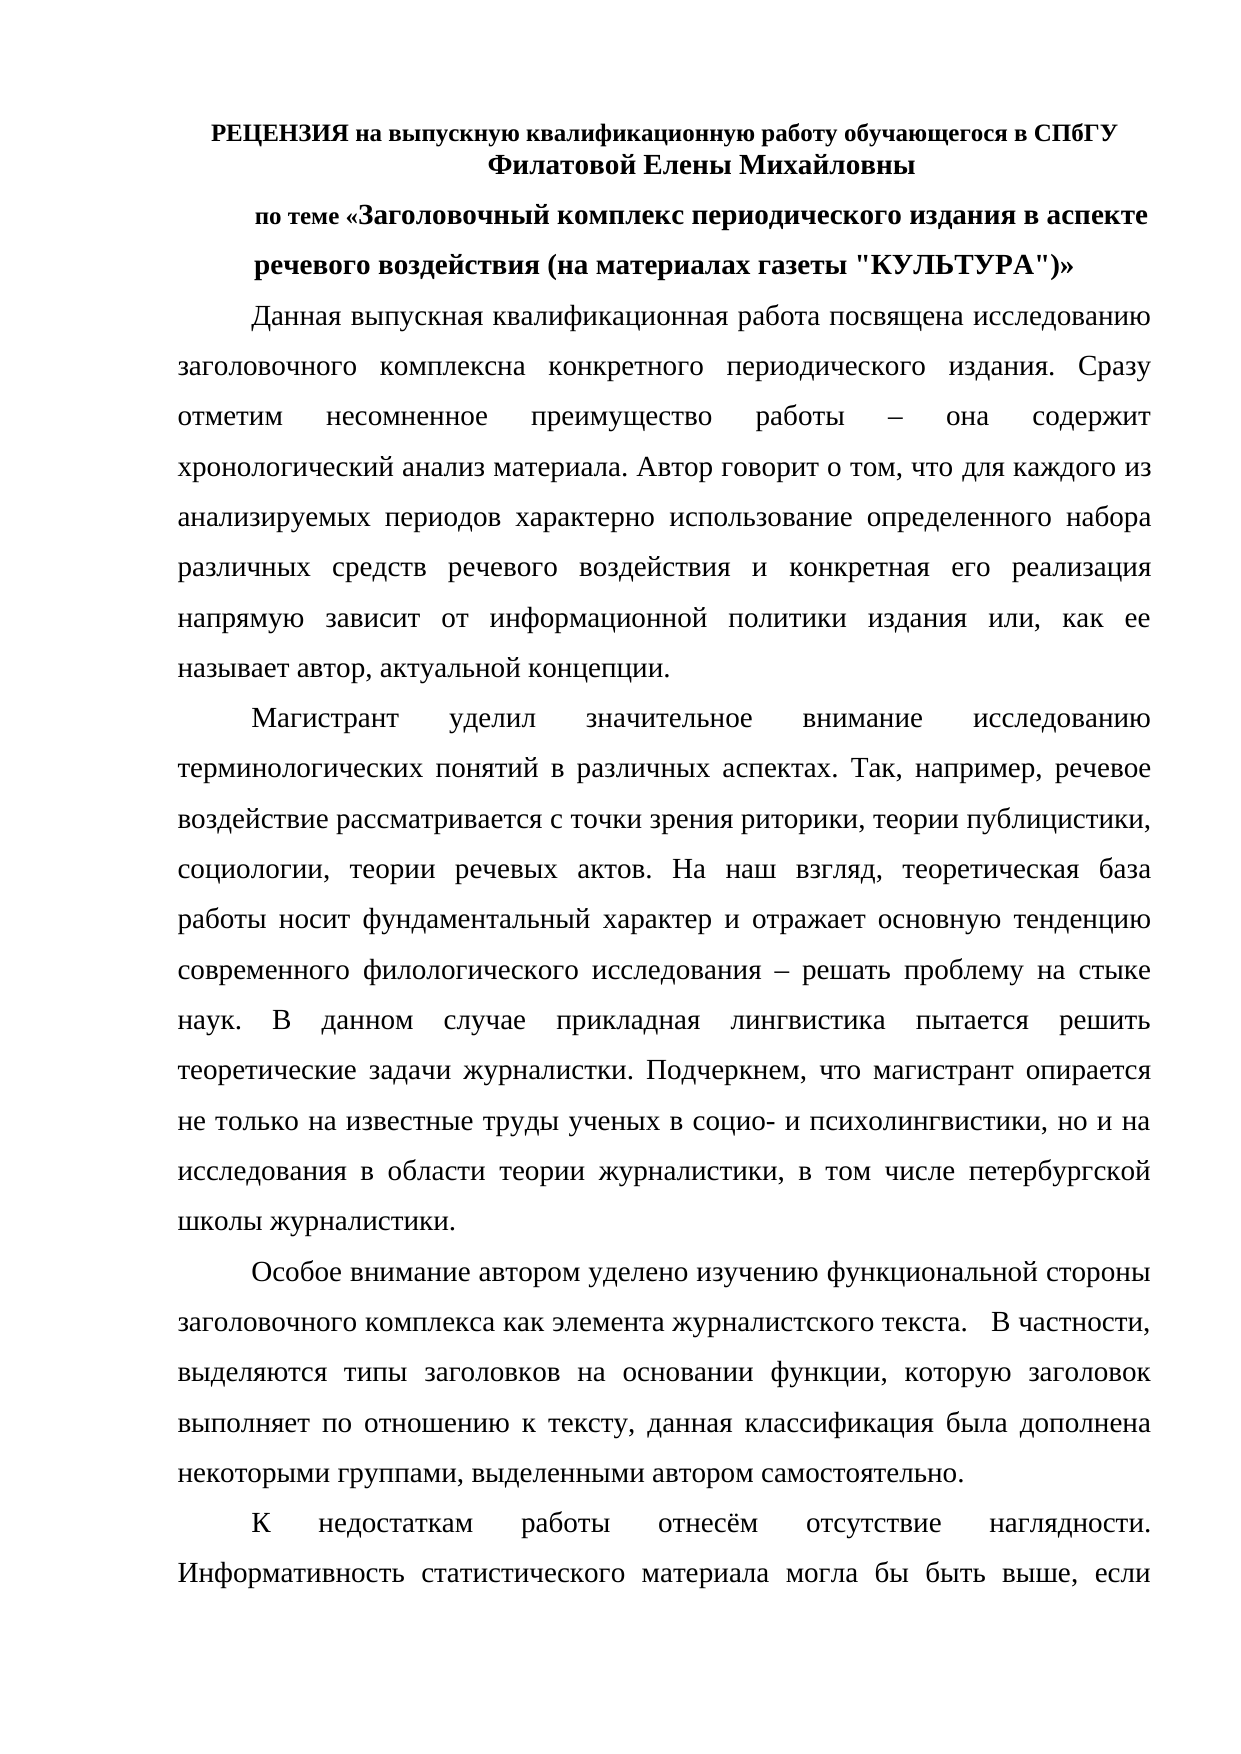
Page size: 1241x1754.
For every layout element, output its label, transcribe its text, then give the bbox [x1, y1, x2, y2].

text РЕЦЕНЗИЯ на выпускную квалификационную работу обучающегося в СПбГУ [177, 118, 1152, 147]
text Филатовой Елены Михайловны [177, 147, 1152, 180]
text Магистрант уделил значительное внимание исследованию терминологических понятий в различных аспектах. Так, например, речевое воздействие рассматривается с точки зрения риторики, теории публицистики, социологии, теории речевых актов. На наш взгляд, теоретическая база работы носит фундаментальный характер и отражает основную тенденцию современного филологического исследования – решать проблему на стыке наук. В данном случае прикладная лингвистика пытается решить теоретические задачи журналистки. Подчеркнем, что магистрант опирается не только на известные труды ученых в социо- и психолингвистики, но и на исследования в области теории журналистики, в том числе петербургской школы журналистики. [177, 700, 1152, 1237]
list Данная выпускная квалификационная работа посвящена исследованию заголовочного комплексна конкретного периодического издания. Сразу отметим несомненное преимущество работы – она содержит хронологический анализ материала. Автор говорит о том, что для каждого из анализируемых периодов характерно использование определенного набора различных средств речевого воздействия и конкретная его реализация напрямую зависит от информационной политики издания или, как ее называет автор, актуальной концепции. [177, 298, 1152, 683]
text по теме «Заголовочный комплекс периодического издания в аспекте речевого воздействия (на материалах газеты "КУЛЬТУРА")» [177, 197, 1152, 281]
text Особое внимание автором уделено изучению функциональной стороны заголовочного комплекса как элемента журналистского текста. В частности, выделяются типы заголовков на основании функции, которую заголовок выполняет по отношению к тексту, данная классификация была дополнена некоторыми группами, выделенными автором самостоятельно. [177, 1254, 1152, 1488]
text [177, 1505, 1152, 1589]
